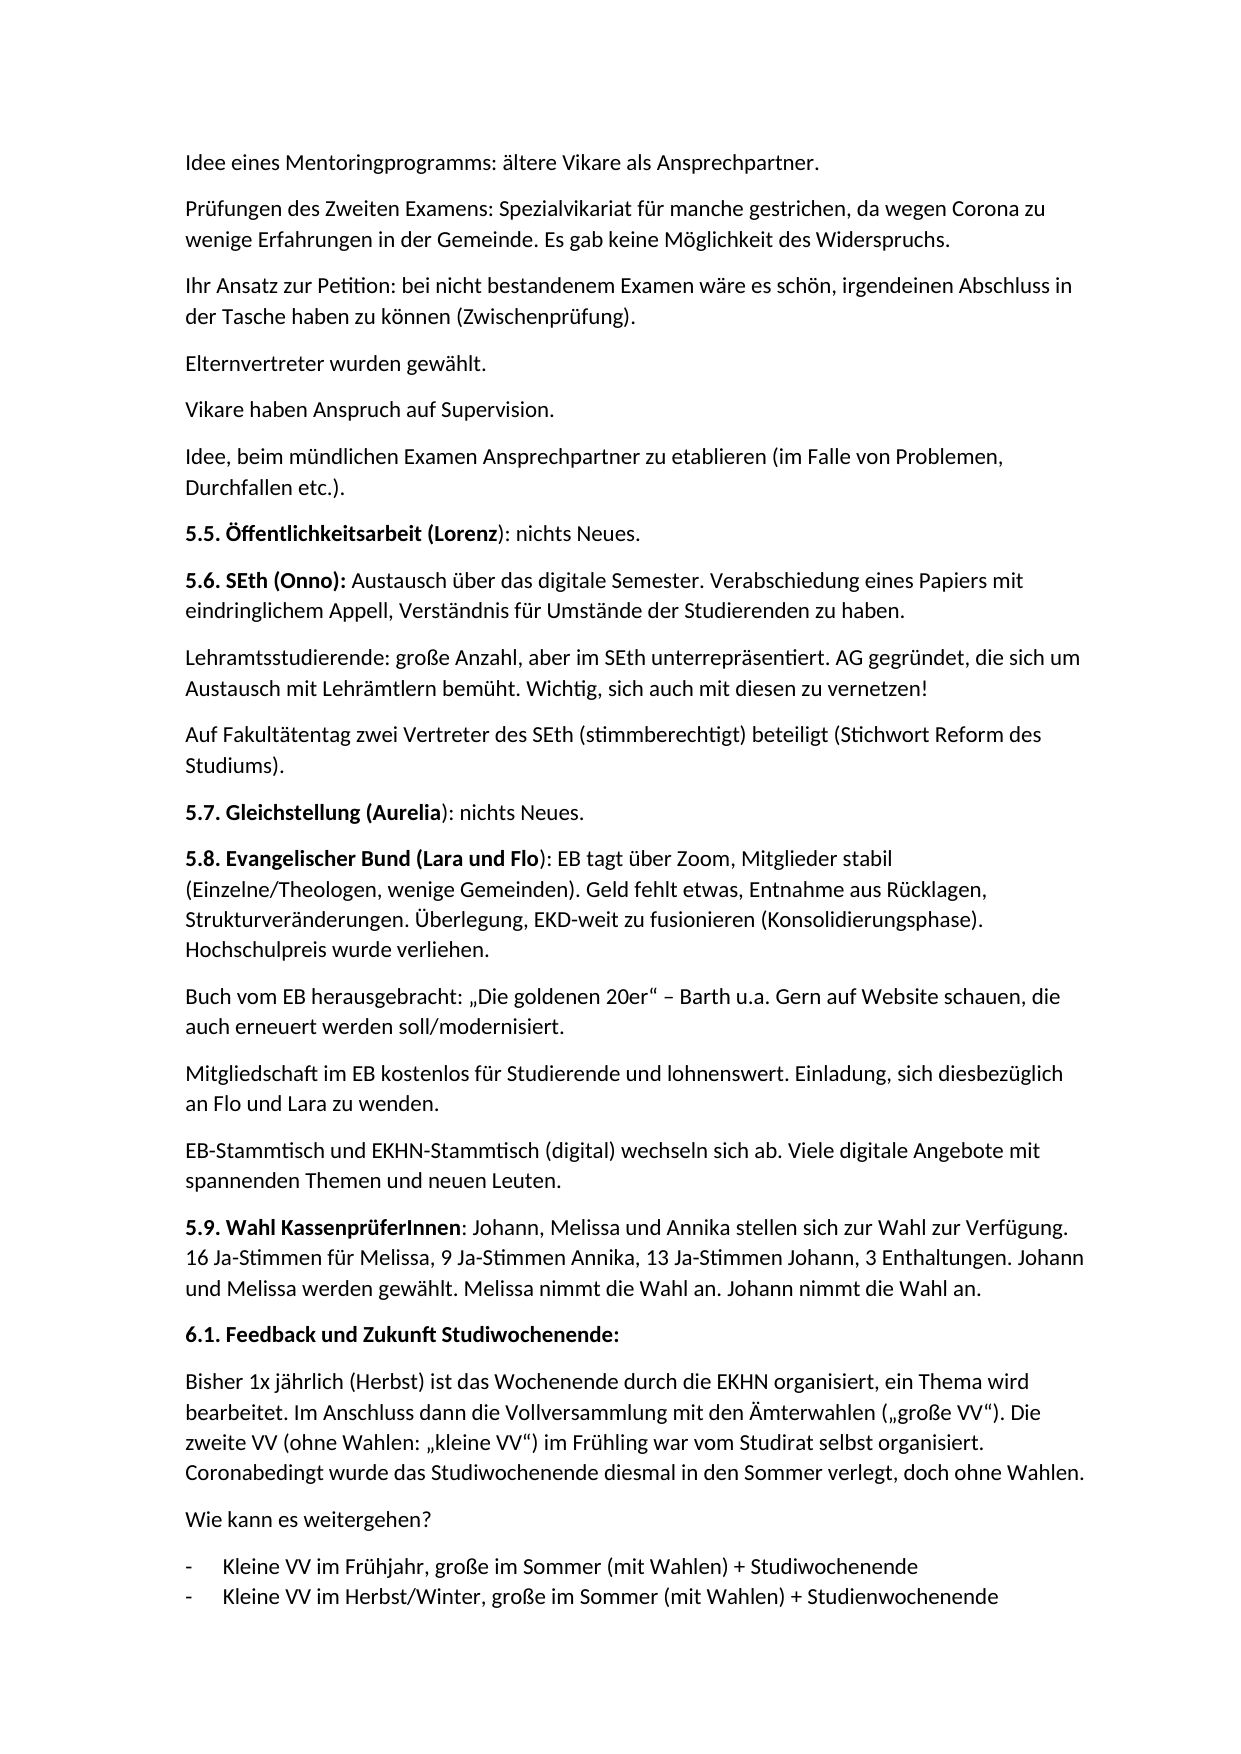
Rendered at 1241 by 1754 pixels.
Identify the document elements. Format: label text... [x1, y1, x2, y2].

text 5.5. Öffentlichkeitsarbeit (Lorenz): nichts Neues. [185, 519, 1093, 547]
text Bisher 1x jährlich (Herbst) ist das Wochenende durch die EKHN organisiert, ein Thema wird bearbeitet. Im Anschluss dann die Vollversammlung mit den Ämterwahlen („große VV“). Die zweite VV (ohne Wahlen: „kleine VV“) im Frühling war vom Studirat selbst organisiert. Coronabedingt wurde das Studiwochenende diesmal in den Sommer verlegt, doch ohne Wahlen. [185, 1367, 1093, 1486]
text 6.1. Feedback und Zukunft Studiwochenende: [185, 1321, 1093, 1348]
text Elternvertreter wurden gewählt. [185, 349, 1093, 377]
text Mitgliedschaft im EB kostenlos für Studierende und lohnenswert. Einladung, sich diesbezüglich an Flo und Lara zu wenden. [185, 1059, 1093, 1117]
text Prüfungen des Zweiten Examens: Spezialvikariat für manche gestrichen, da wegen Corona zu wenige Erfahrungen in der Gemeinde. Es gab keine Möglichkeit des Widerspruchs. [185, 194, 1093, 253]
text Lehramtsstudierende: große Anzahl, aber im SEth unterrepräsentiert. AG gegründet, die sich um Austausch mit Lehrämtlern bemüht. Wichtig, sich auch mit diesen zu vernetzen! [185, 643, 1093, 702]
text Idee, beim mündlichen Examen Ansprechpartner zu etablieren (im Falle von Problemen, Durchfallen etc.). [185, 442, 1093, 501]
list Kleine VV im Frühjahr, große im Sommer (mit Wahlen) + Studiwochenende [185, 1552, 1093, 1580]
text 5.7. Gleichstellung (Aurelia): nichts Neues. [185, 798, 1093, 826]
text 5.8. Evangelischer Bund (Lara und Flo): EB tagt über Zoom, Mitglieder stabil (Einzelne/Theologen, wenige Gemeinden). Geld fehlt etwas, Entnahme aus Rücklagen, Strukturveränderungen. Überlegung, EKD-weit zu fusionieren (Konsolidierungsphase). Hochschulpreis wurde verliehen. [185, 844, 1093, 963]
text Wie kann es weitergehen? [185, 1505, 1093, 1533]
text 5.6. SEth (Onno): Austausch über das digitale Semester. Verabschiedung eines Papiers mit eindringlichem Appell, Verständnis für Umstände der Studierenden zu haben. [185, 566, 1093, 624]
text Ihr Ansatz zur Petition: bei nicht bestandenem Examen wäre es schön, irgendeinen Abschluss in der Tasche haben zu können (Zwischenprüfung). [185, 272, 1093, 330]
text 5.9. Wahl KassenprüferInnen: Johann, Melissa und Annika stellen sich zur Wahl zur Verfügung. 16 Ja-Stimmen für Melissa, 9 Ja-Stimmen Annika, 13 Ja-Stimmen Johann, 3 Enthaltungen. Johann und Melissa werden gewählt. Melissa nimmt die Wahl an. Johann nimmt die Wahl an. [185, 1213, 1093, 1302]
text Buch vom EB herausgebracht: „Die goldenen 20er“ – Barth u.a. Gern auf Website schauen, die auch erneuert werden soll/modernisiert. [185, 982, 1093, 1040]
text EB-Stammtisch und EKHN-Stammtisch (digital) wechseln sich ab. Viele digitale Angebote mit spannenden Themen und neuen Leuten. [185, 1136, 1093, 1194]
text Vikare haben Anspruch auf Supervision. [185, 396, 1093, 423]
text Auf Fakultätentag zwei Vertreter des SEth (stimmberechtigt) beteiligt (Stichwort Reform des Studiums). [185, 721, 1093, 779]
list Kleine VV im Herbst/Winter, große im Sommer (mit Wahlen) + Studienwochenende [185, 1582, 1093, 1610]
text Idee eines Mentoringprogramms: ältere Vikare als Ansprechpartner. [185, 148, 1093, 176]
